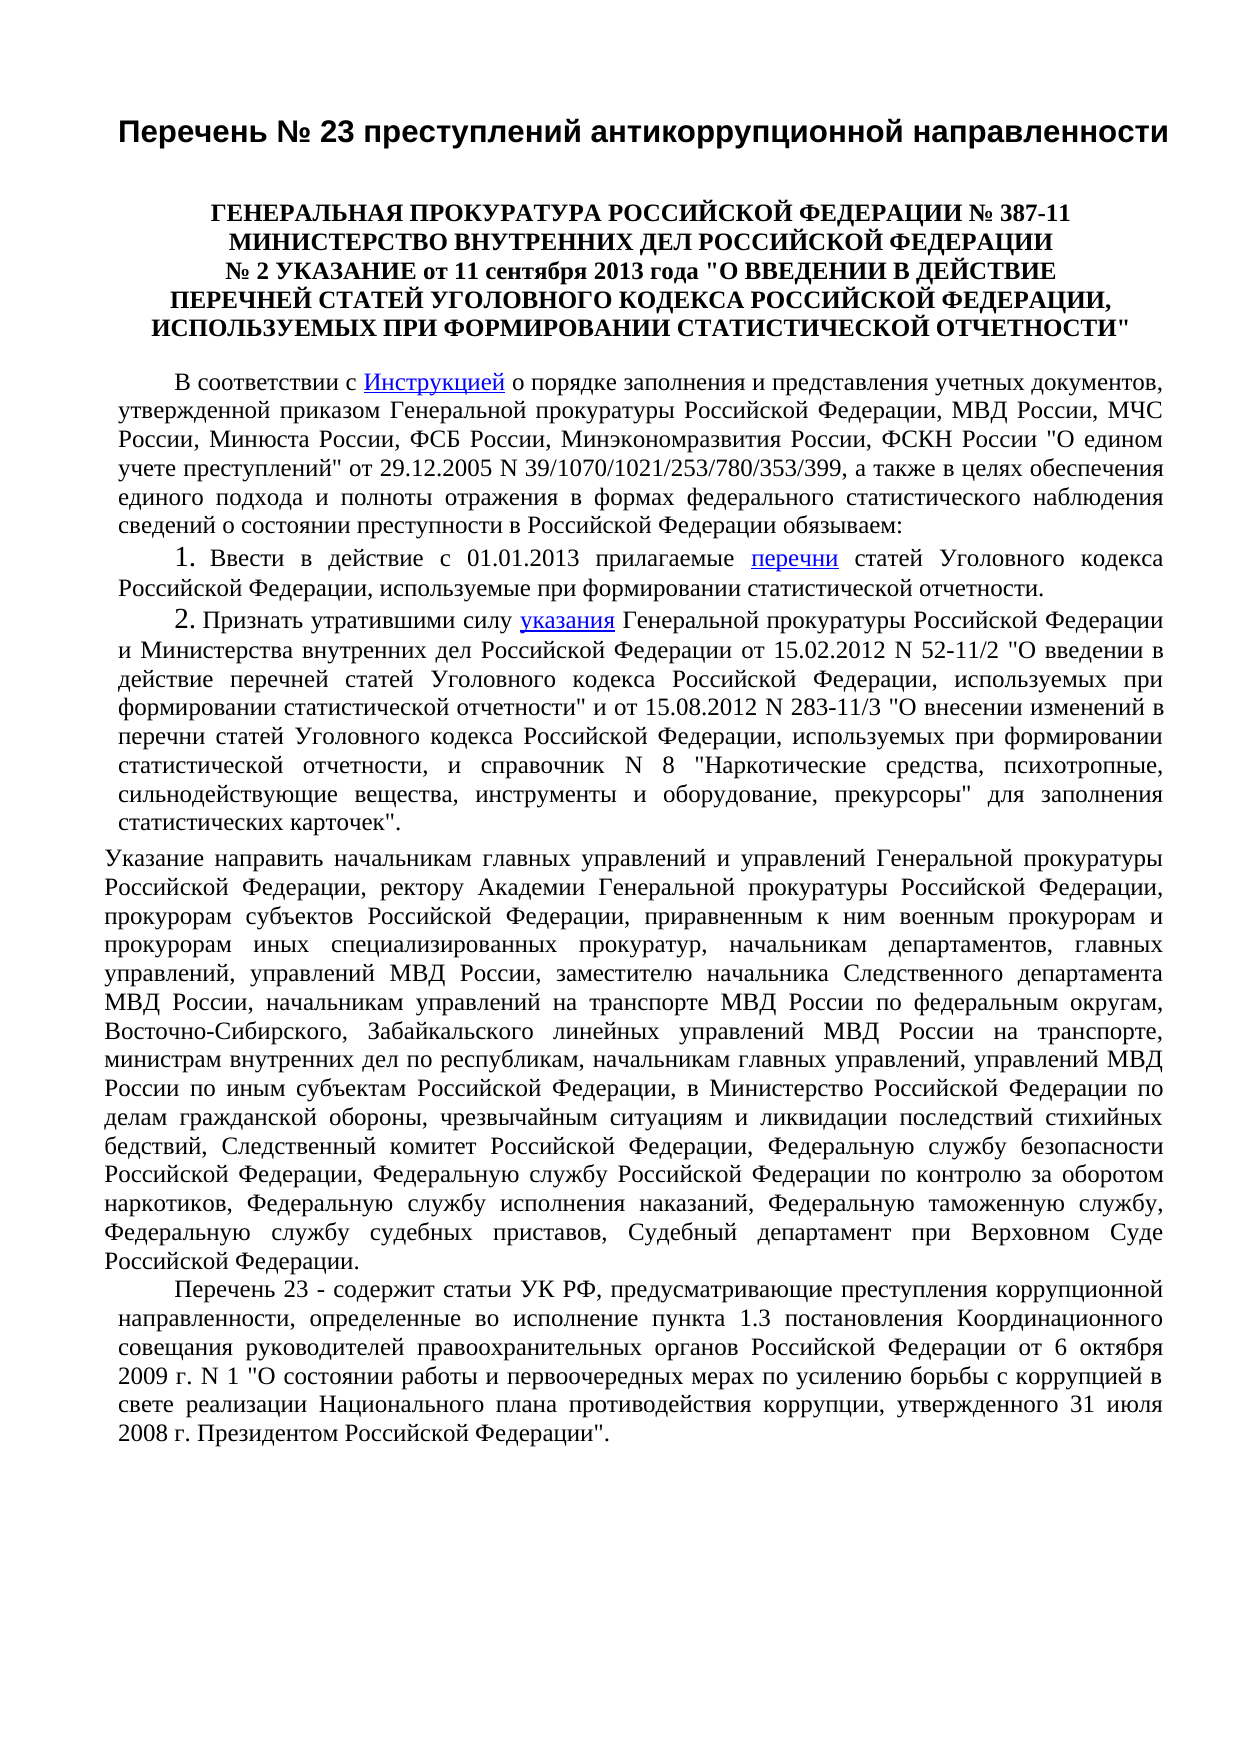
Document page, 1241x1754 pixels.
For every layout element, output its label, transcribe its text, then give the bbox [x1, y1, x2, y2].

list Ввести в действие с 01.01.2013 прилагаемые перечни статей Уголовного кодекса Российской Федерации, используемые при формировании статистической отчетности. [118, 539, 1164, 601]
list Признать утратившими силу указания Генеральной прокуратуры Российской Федерации и Министерства внутренних дел Российской Федерации от 15.02.2012 N 52-11/2 "О введении в действие перечней статей Уголовного кодекса Российской Федерации, используемых при формировании статистической отчетности" и от 15.08.2012 N 283-11/3 "О внесении изменений в перечни статей Уголовного кодекса Российской Федерации, используемых при формировании статистической отчетности, и справочник N 8 "Наркотические средства, психотропные, сильнодействующие вещества, инструменты и оборудование, прекурсоры" для заполнения статистических карточек". [118, 601, 1164, 836]
text Указание направить начальникам главных управлений и управлений Генеральной прокуратуры Российской Федерации, ректору Академии Генеральной прокуратуры Российской Федерации, прокурорам субъектов Российской Федерации, приравненным к ним военным прокурорам и прокурорам иных специализированных прокуратур, начальникам департаментов, главных управлений, управлений МВД России, заместителю начальника Следственного департамента МВД России, начальникам управлений на транспорте МВД России по федеральным округам, Восточно-Сибирского, Забайкальского линейных управлений МВД России на транспорте, министрам внутренних дел по республикам, начальникам главных управлений, управлений МВД России по иным субъектам Российской Федерации, в Министерство Российской Федерации по делам гражданской обороны, чрезвычайным ситуациям и ликвидации последствий стихийных бедствий, Следственный комитет Российской Федерации, Федеральную службу безопасности Российской Федерации, Федеральную службу Российской Федерации по контролю за оборотом наркотиков, Федеральную службу исполнения наказаний, Федеральную таможенную службу, Федеральную службу судебных приставов, Судебный департамент при Верховном Суде Российской Федерации. [104, 843, 1164, 1274]
text ИСПОЛЬЗУЕМЫХ ПРИ ФОРМИРОВАНИИ СТАТИСТИЧЕСКОЙ ОТЧЕТНОСТИ" [104, 313, 1178, 342]
text ГЕНЕРАЛЬНАЯ ПРОКУРАТУРА РОССИЙСКОЙ ФЕДЕРАЦИИ № 387-11 МИНИСТЕРСТВО ВНУТРЕННИХ ДЕЛ РОССИЙСКОЙ ФЕДЕРАЦИИ [104, 198, 1178, 256]
text Перечень № 23 преступлений антикоррупционной направленности [118, 113, 1178, 149]
text ПЕРЕЧНЕЙ СТАТЕЙ УГОЛОВНОГО КОДЕКСА РОССИЙСКОЙ ФЕДЕРАЦИИ, [104, 285, 1178, 313]
text № 2 УКАЗАНИЕ от 11 сентября 2013 года "О ВВЕДЕНИИ В ДЕЙСТВИЕ [104, 256, 1178, 285]
text Перечень 23 - содержит статьи УК РФ, предусматривающие преступления коррупционной направленности, определенные во исполнение пункта 1.3 постановления Координационного совещания руководителей правоохранительных органов Российской Федерации от 6 октября 2009 г. N 1 "О состоянии работы и первоочередных мерах по усилению борьбы с коррупцией в свете реализации Национального плана противодействия коррупции, утвержденного 31 июля 2008 г. Президентом Российской Федерации". [118, 1274, 1164, 1447]
text В соответствии с Инструкцией о порядке заполнения и представления учетных документов, утвержденной приказом Генеральной прокуратуры Российской Федерации, МВД России, МЧС России, Минюста России, ФСБ России, Минэкономразвития России, ФСКН России "О едином учете преступлений" от 29.12.2005 N 39/1070/1021/253/780/353/399, а также в целях обеспечения единого подхода и полноты отражения в формах федерального статистического наблюдения сведений о состоянии преступности в Российской Федерации обязываем: [118, 367, 1164, 539]
